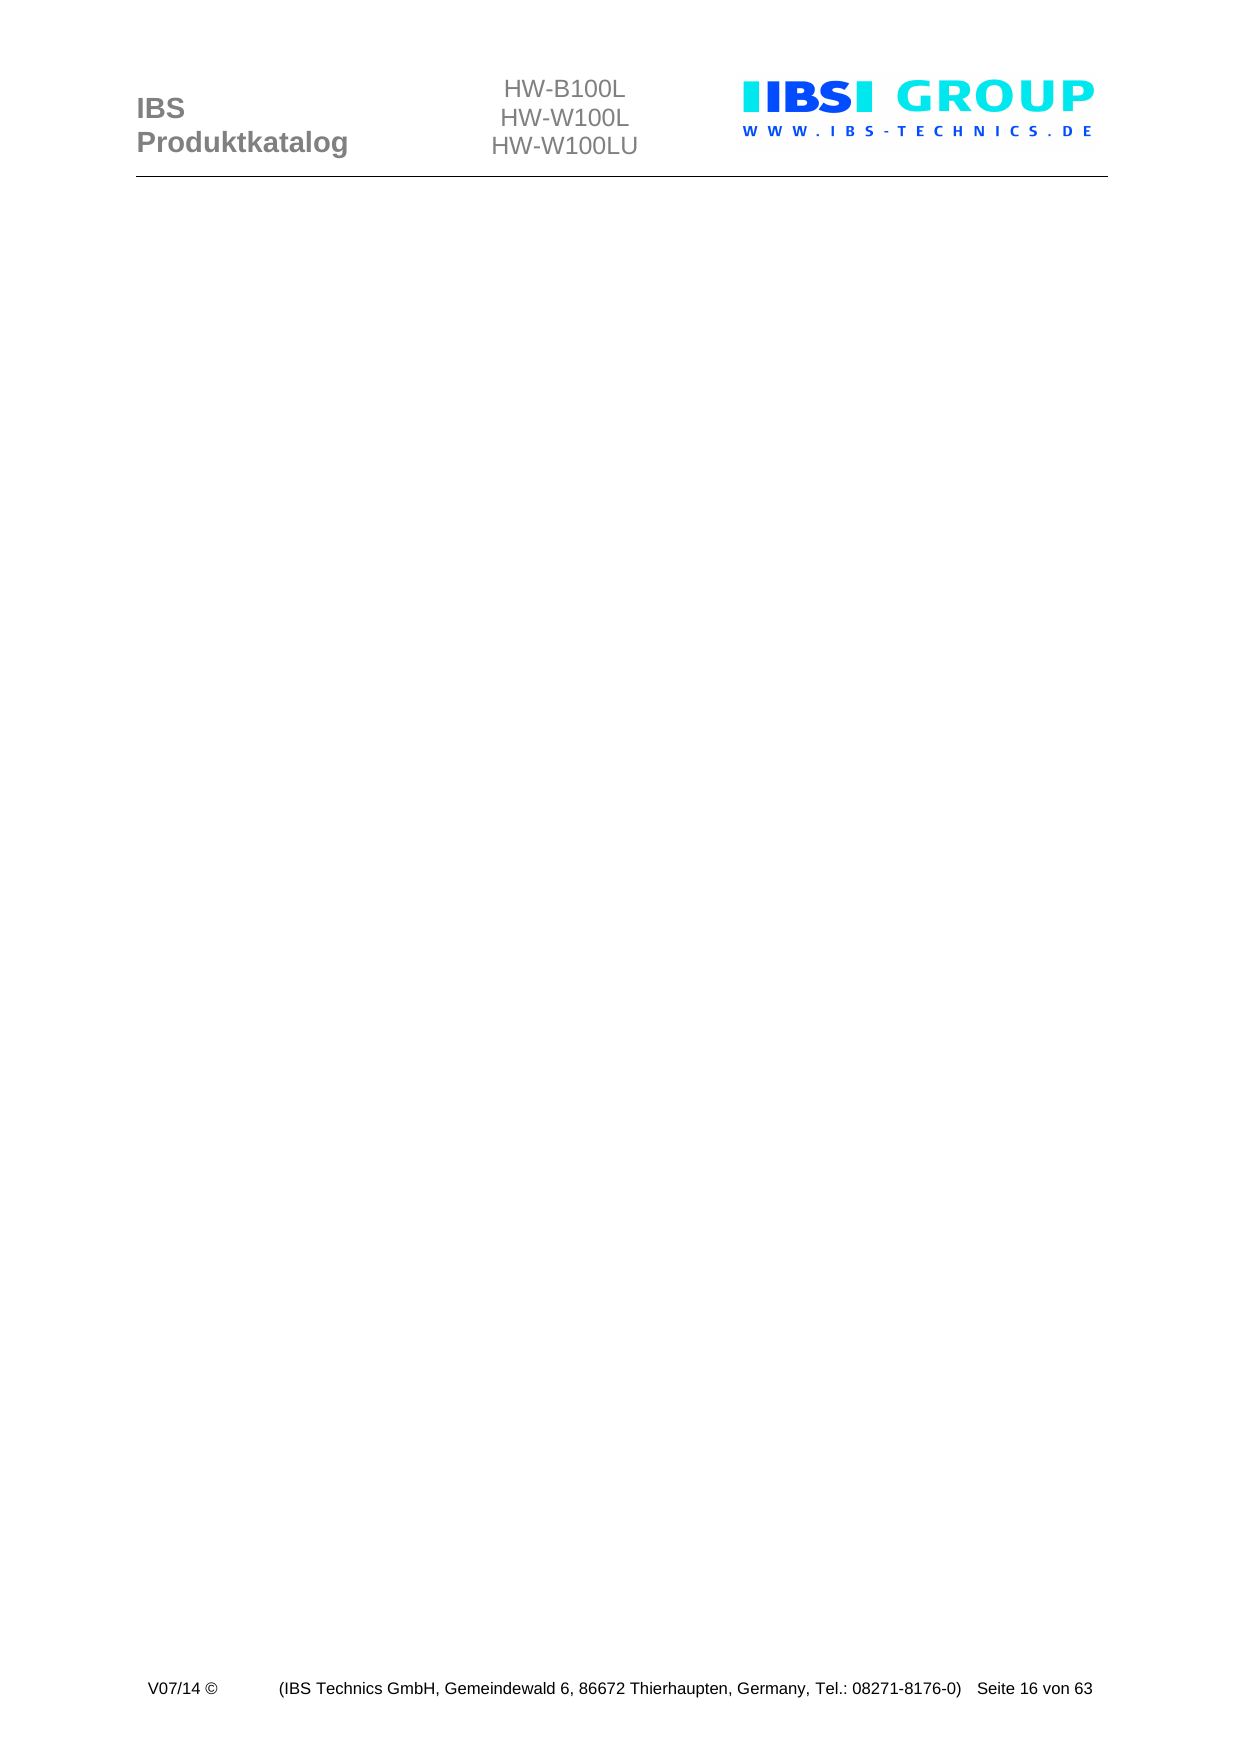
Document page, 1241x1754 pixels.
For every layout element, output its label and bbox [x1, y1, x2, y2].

picture [737, 73, 1097, 152]
